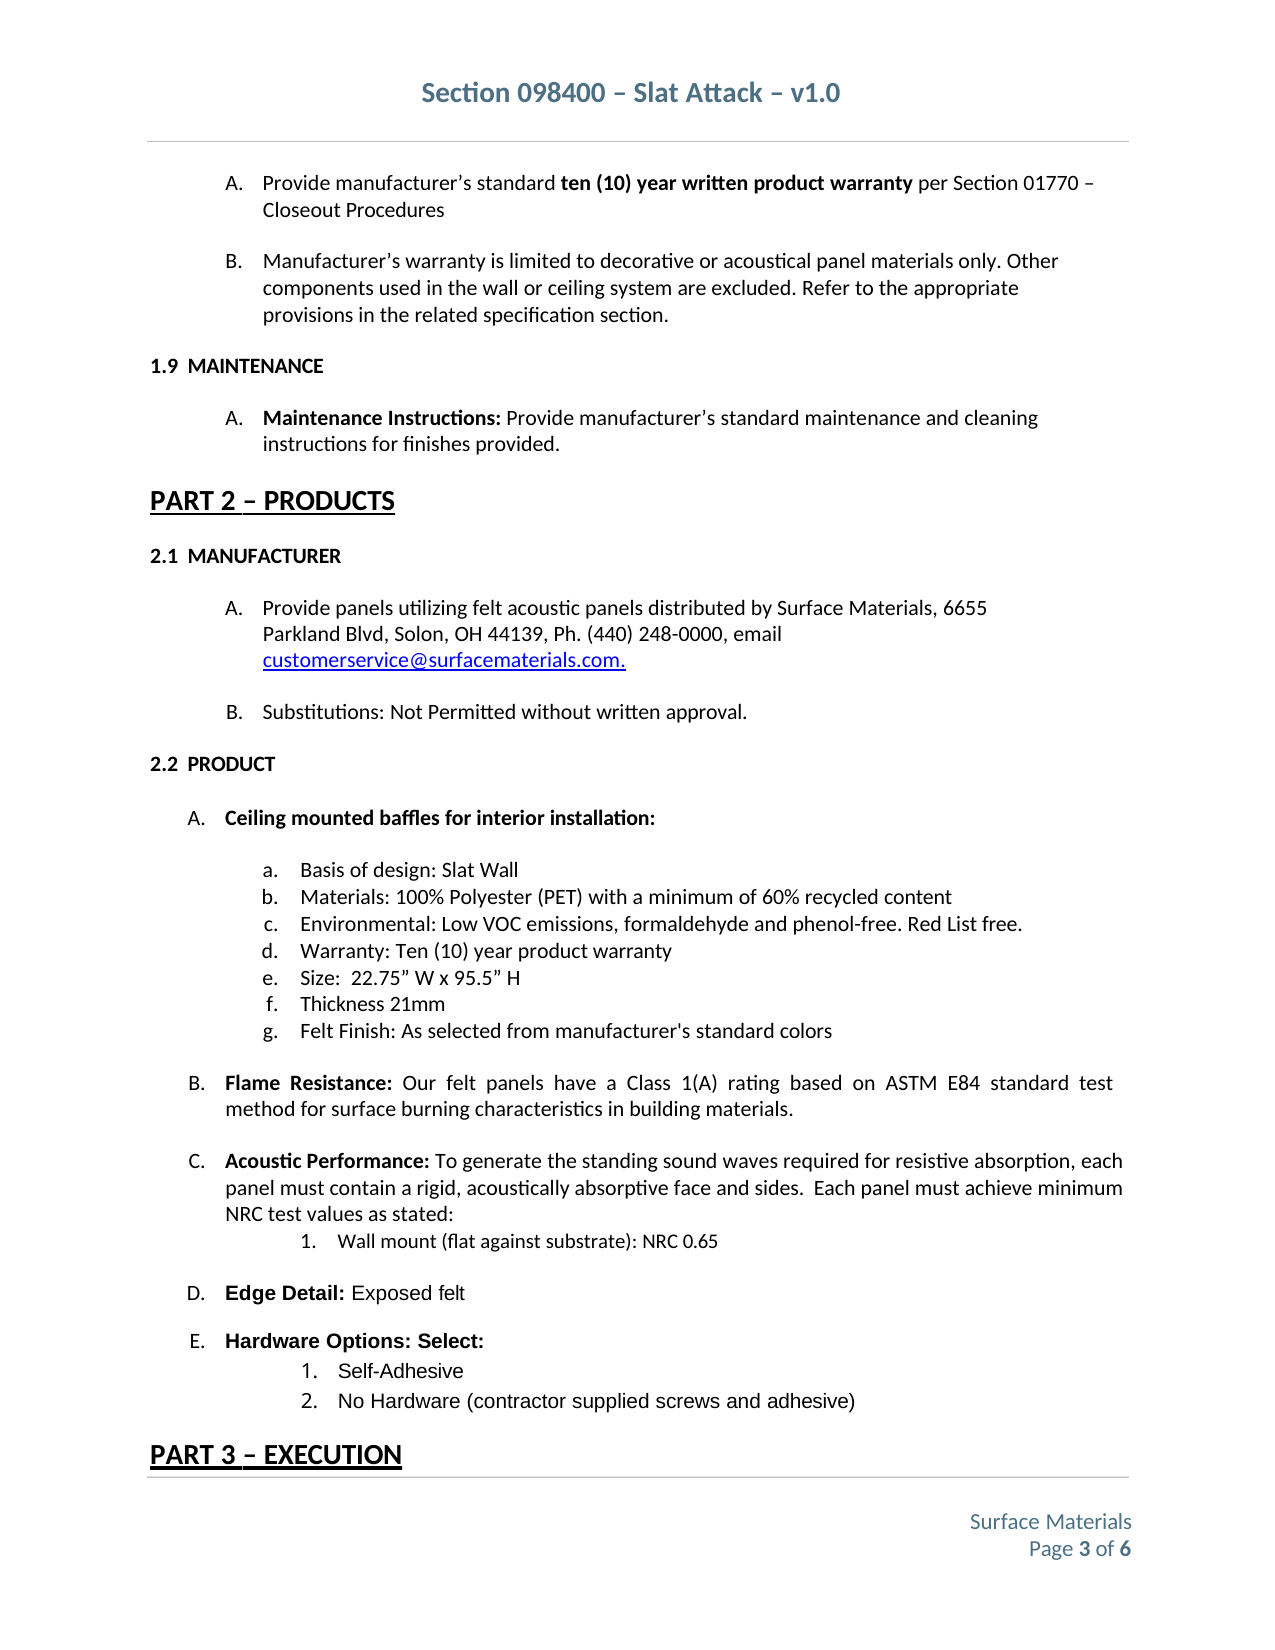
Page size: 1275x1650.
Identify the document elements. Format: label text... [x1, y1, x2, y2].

list Hardware Options: Select: [189, 1327, 1135, 1353]
list Acoustic Performance: To generate the standing sound waves required for resistive absorption, each panel must contain a rigid, acoustically absorptive face and sides. Each panel must achieve minimum NRC test values as stated: [188, 1147, 1124, 1227]
list Provide manufacturer’s standard ten (10) year written product warranty per Section 01770 – [225, 169, 1135, 196]
list Ceiling mounted baffles for interior installation: [187, 804, 1135, 831]
list Substitutions: Not Permitted without written approval. [226, 698, 1135, 725]
subtitle MANUFACTURER [150, 543, 1135, 569]
list Maintenance Instructions: Provide manufacturer’s standard maintenance and cleaning instructions for finishes provided. [225, 404, 1038, 457]
text 1. Wall mount (flat against substrate): NRC 0.65 [300, 1227, 1135, 1254]
list Environmental: Low VOC emissions, formaldehyde and phenol-free. Red List free. [264, 910, 1135, 936]
subtitle PART 3 – EXECUTION [150, 1436, 1135, 1472]
list Flame Resistance: Our felt panels have a Class 1(A) rating based on ASTM E84 standard test method for surface burning characteristics in building materials. [188, 1069, 1114, 1122]
list Thickness 21mm [266, 990, 1135, 1017]
list Self-Adhesive [301, 1353, 1135, 1384]
list Size: 22.75” W x 95.5” H [262, 964, 1135, 990]
list Felt Finish: As selected from manufacturer's standard colors [263, 1017, 1135, 1044]
list Basis of design: Slat Wall [262, 857, 1135, 883]
list Warranty: Ten (10) year product warranty [261, 937, 1135, 963]
subtitle PRODUCT [150, 750, 1135, 777]
subtitle PART 2 – PRODUCTS [150, 482, 1135, 518]
text Closeout Procedures [263, 196, 1135, 223]
list Edge Detail: Exposed felt [187, 1279, 1135, 1306]
list No Hardware (contractor supplied screws and adhesive) [301, 1384, 1135, 1415]
list Provide panels utilizing felt acoustic panels distributed by Surface Materials, 6655 Parkland Blvd, Solon, OH 44139, Ph. (440) 248-0000, email customerservice@surfacematerials.com. [225, 595, 1068, 673]
list Manufacturer’s warranty is limited to decorative or acoustical panel materials only. Other components used in the wall or ceiling system are excluded. Refer to the appropriate provisions in the related specification section. [225, 247, 1113, 327]
list Materials: 100% Polyester (PET) with a minimum of 60% recycled content [261, 883, 1135, 910]
subtitle MAINTENANCE [150, 352, 1135, 379]
